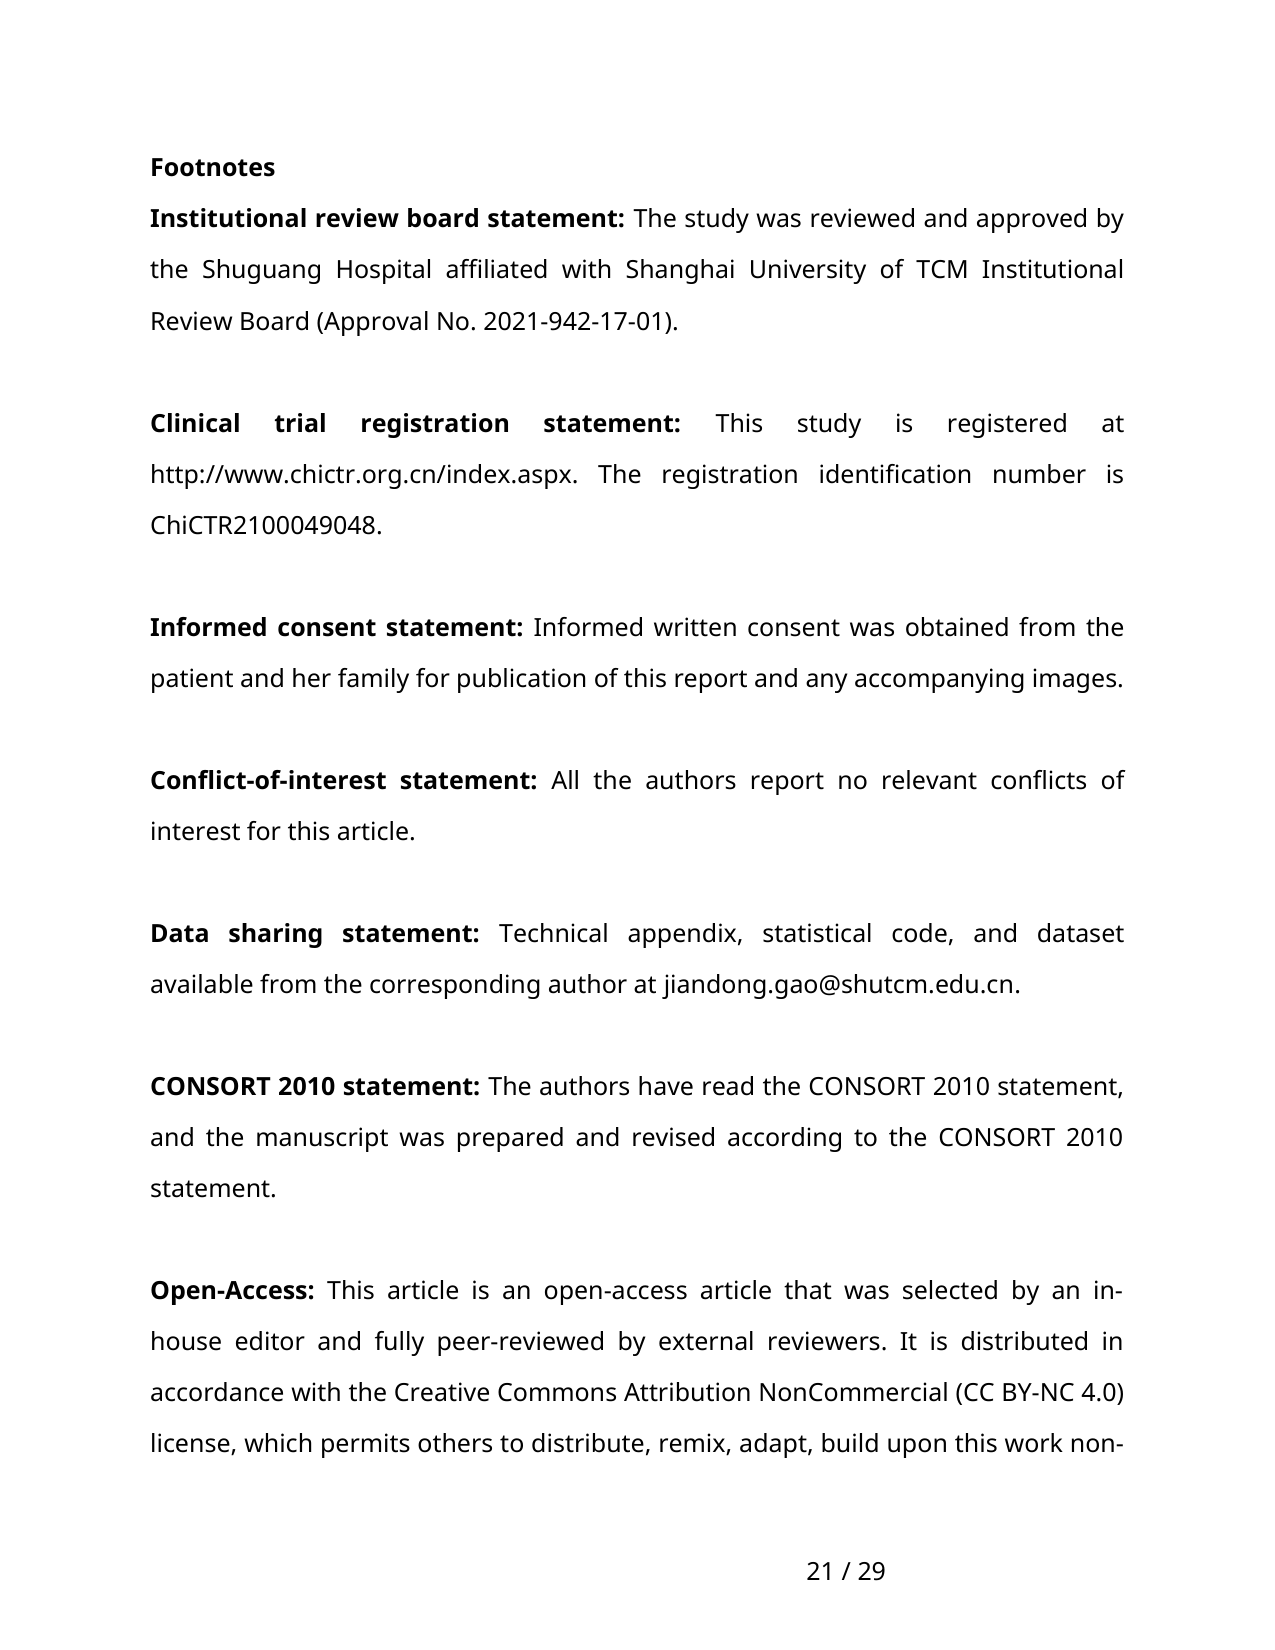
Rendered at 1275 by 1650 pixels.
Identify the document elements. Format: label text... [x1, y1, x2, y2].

text Informed consent statement: Informed written consent was obtained from the patient and her family for publication of this report and any accompanying images. [150, 609, 1125, 694]
text Conflict-of-interest statement: All the authors report no relevant conflicts of interest for this article. [150, 762, 1125, 848]
text Institutional review board statement: The study was reviewed and approved by the Shuguang Hospital affiliated with Shanghai University of TCM Institutional Review Board (Approval No. 2021-942-17-01). [150, 201, 1125, 337]
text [150, 1273, 1125, 1460]
text Data sharing statement: Technical appendix, statistical code, and dataset available from the corresponding author at jiandong.gao@shutcm.edu.cn. [150, 916, 1125, 1001]
text Clinical trial registration statement: This study is registered at http://www.chictr.org.cn/index.aspx. The registration identification number is ChiCTR2100049048. [150, 405, 1125, 541]
text Footnotes [150, 150, 1125, 184]
text CONSORT 2010 statement: The authors have read the CONSORT 2010 statement, and the manuscript was prepared and revised according to the CONSORT 2010 statement. [150, 1069, 1125, 1205]
